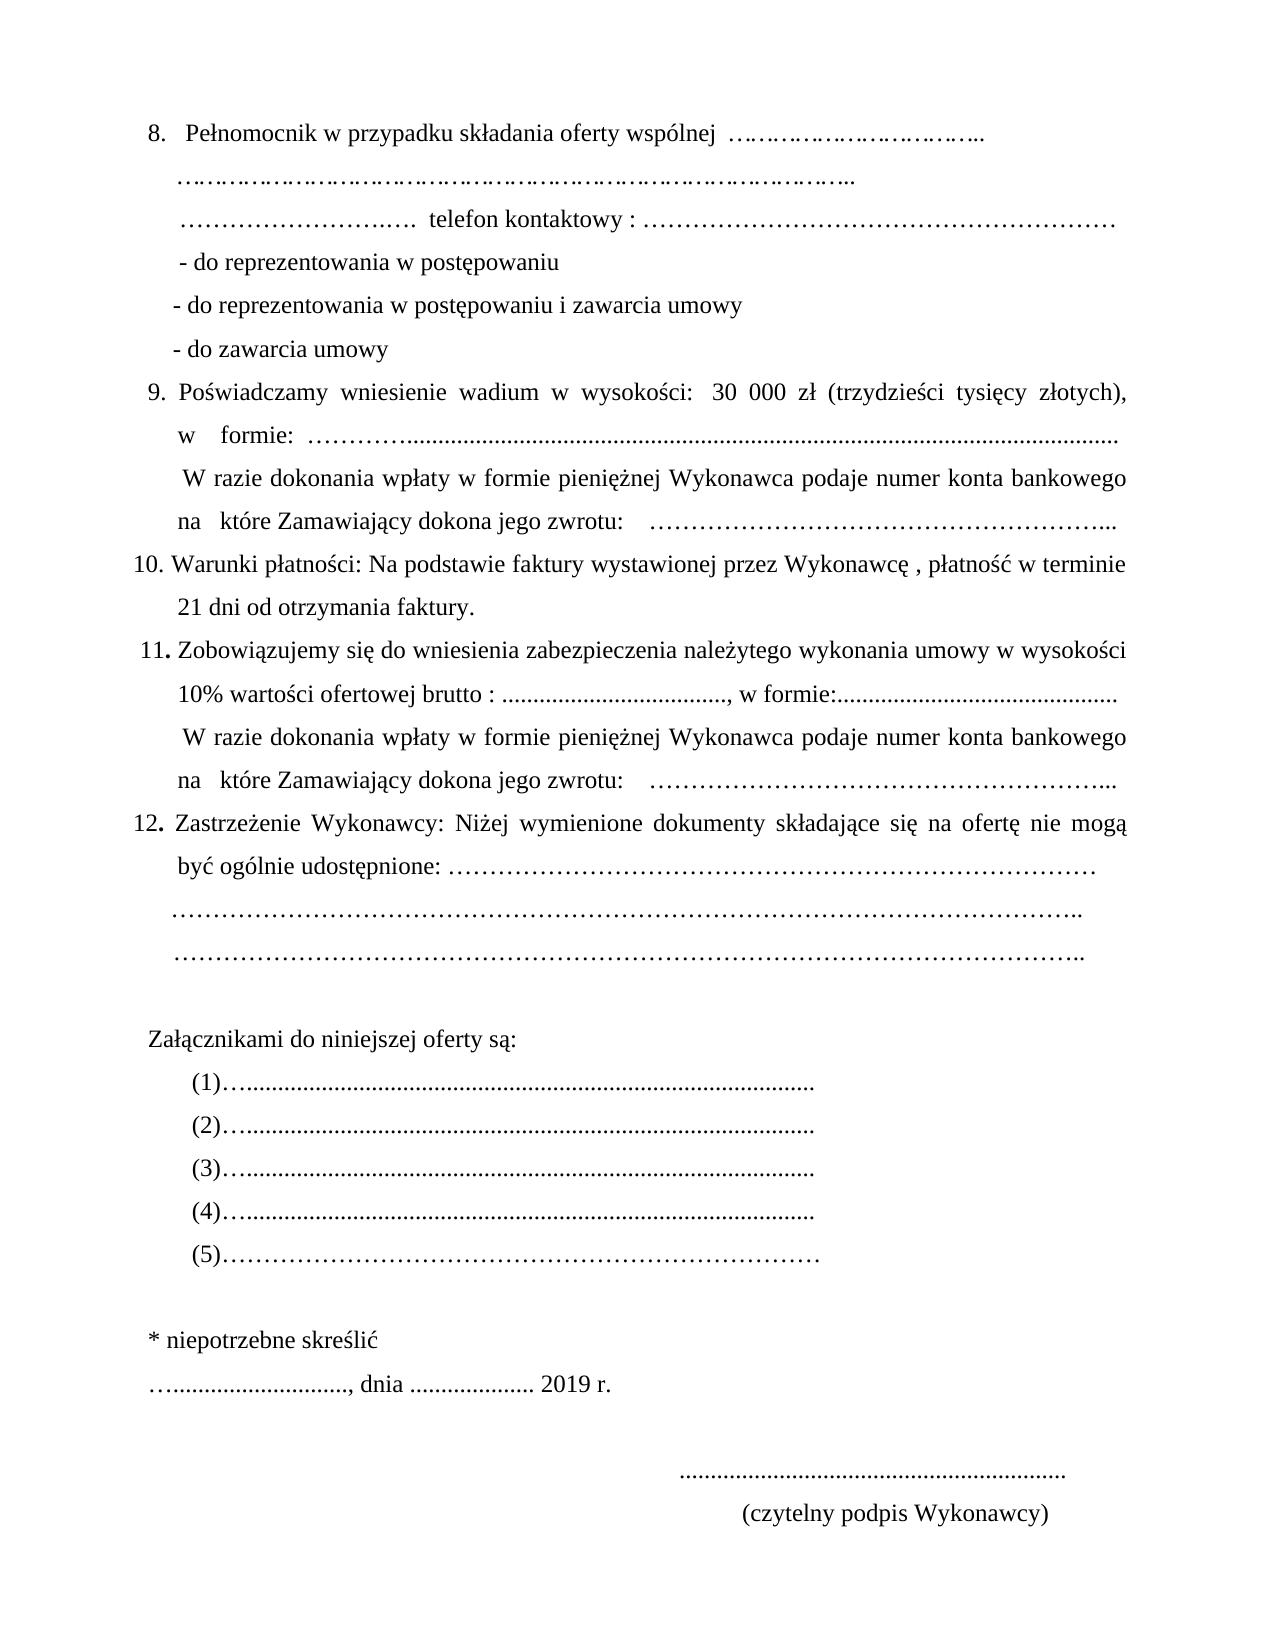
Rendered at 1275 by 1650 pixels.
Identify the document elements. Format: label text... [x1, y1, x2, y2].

text (czytelny podpis Wykonawcy) [679, 1498, 1127, 1527]
text W razie dokonania wpłaty w formie pieniężnej Wykonawca podaje numer konta bankowego na które Zamawiający dokona jego zwrotu: ………………………………………………... [158, 722, 1127, 794]
text ……………………………………………………………………………………………….. [129, 937, 1127, 966]
text * niepotrzebne skreślić [148, 1326, 1127, 1354]
text 10. Warunki płatności: Na podstawie faktury wystawionej przez Wykonawcę , płatność w terminie 21 dni od otrzymania faktury. [133, 549, 1127, 621]
list …........................................................................................... [192, 1067, 1127, 1096]
text - do reprezentowania w postępowaniu i zawarcia umowy [148, 291, 1127, 319]
text 9. Poświadczamy wniesienie wadium w wysokości: 30 000 zł (trzydzieści tysięcy złotych), w formie: ………….................................................................................................................. [148, 377, 1127, 449]
text 8. Pełnomocnik w przypadku składania oferty wspólnej ……………………………..……………………………………………………………………………….. [148, 118, 1127, 190]
text - do zawarcia umowy [148, 334, 1127, 362]
text Załącznikami do niniejszej oferty są: [148, 1024, 1127, 1052]
list ……………………………………………………………… [192, 1239, 1127, 1268]
list …........................................................................................... [192, 1110, 1127, 1139]
list …........................................................................................... [192, 1196, 1127, 1225]
text .............................................................. [148, 1455, 1127, 1484]
text 12. Zastrzeżenie Wykonawcy: Niżej wymienione dokumenty składające się na ofertę nie mogą być ogólnie udostępnione: …………………………………………………………………… [133, 808, 1127, 880]
text - do reprezentowania w postępowaniu [148, 247, 1127, 276]
text ……………………………………………………………………………………………….. [133, 894, 1127, 923]
text 11. Zobowiązujemy się do wniesienia zabezpieczenia należytego wykonania umowy w wysokości 10% wartości ofertowej brutto : ...................................., w formie:............................................. [133, 636, 1127, 707]
text …………………….…. telefon kontaktowy : ………………………………………………… [148, 204, 1127, 233]
list …........................................................................................... [192, 1153, 1127, 1182]
text …............................, dnia .................... 2019 r. [148, 1369, 1127, 1397]
text W razie dokonania wpłaty w formie pieniężnej Wykonawca podaje numer konta bankowego na które Zamawiający dokona jego zwrotu: ………………………………………………... [158, 463, 1127, 535]
